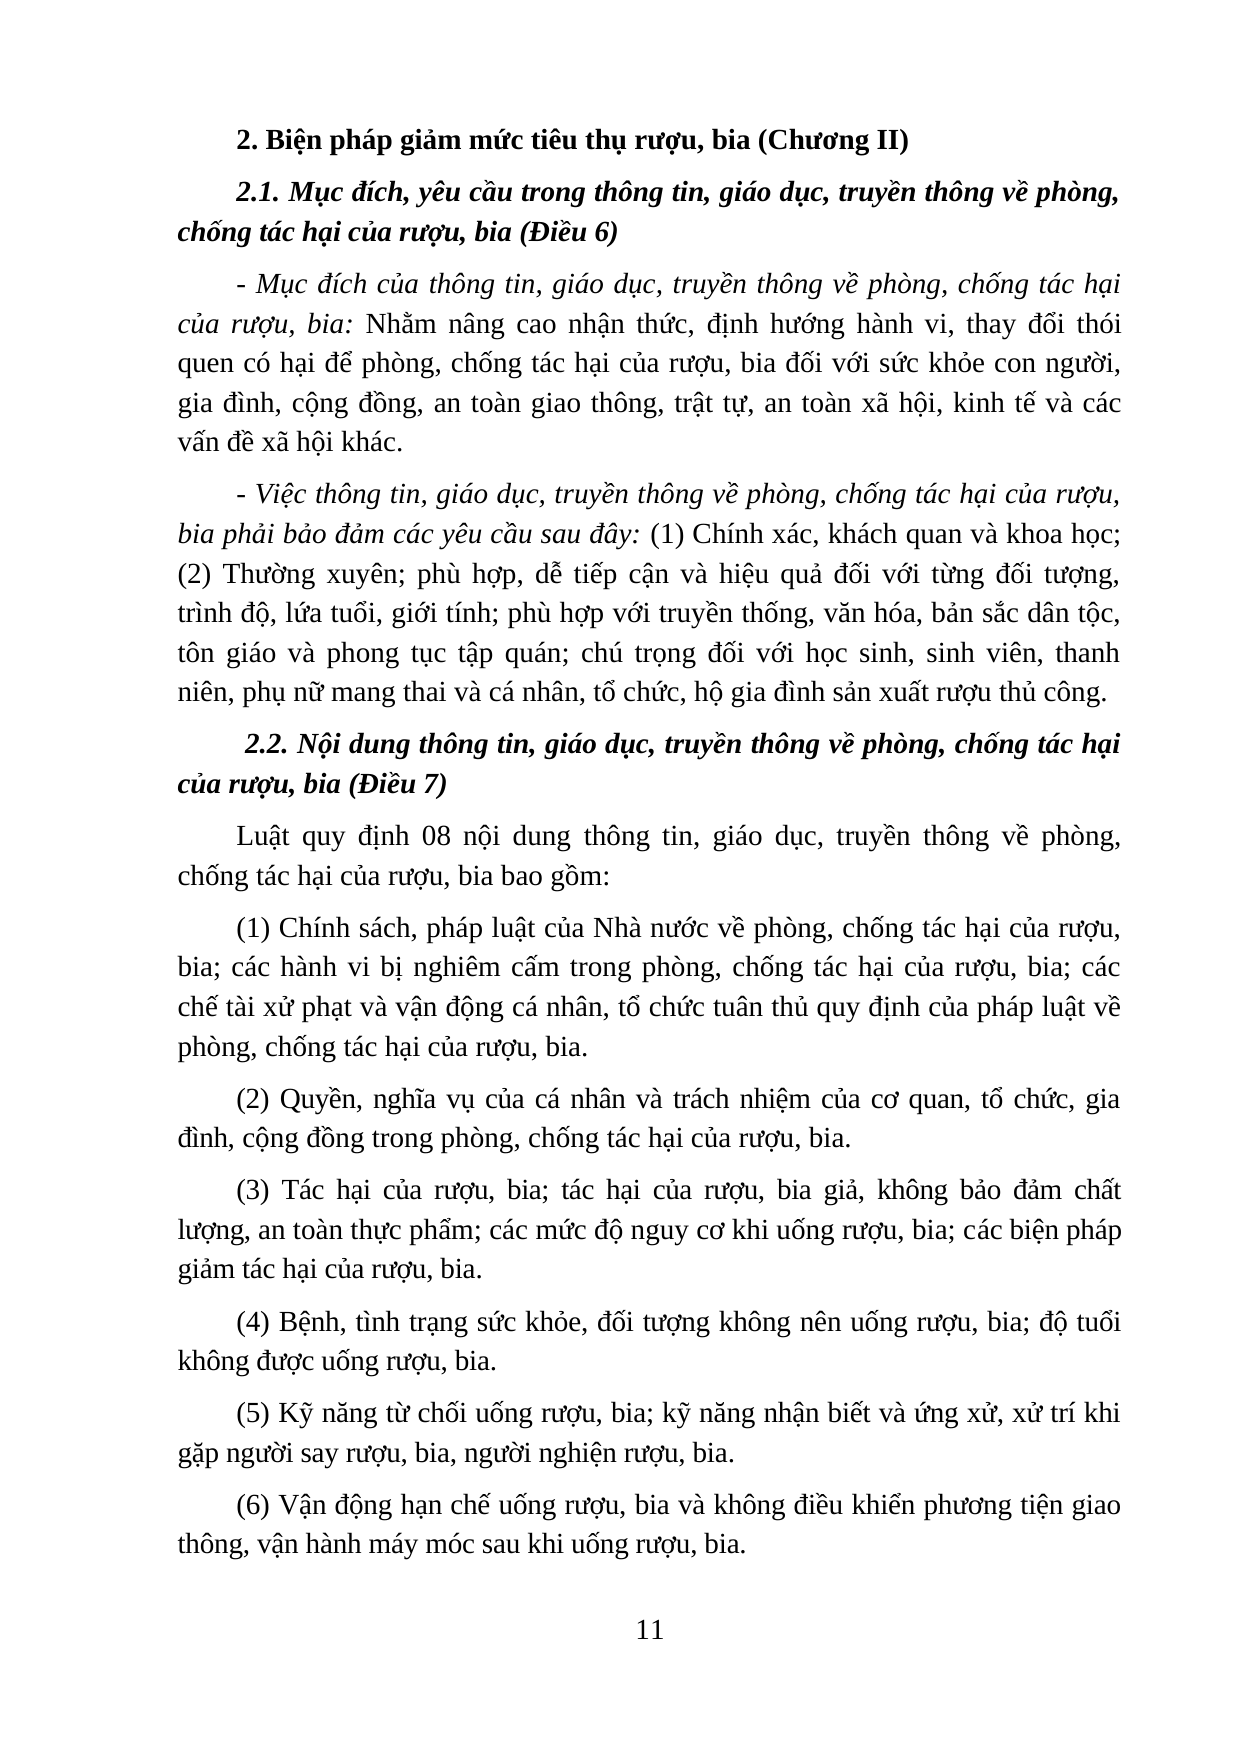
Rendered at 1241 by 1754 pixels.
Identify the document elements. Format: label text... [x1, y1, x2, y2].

text 2. Biện pháp giảm mức tiêu thụ rượu, bia (Chương II) [177, 118, 1122, 158]
text (3) Tác hại của rượu, bia; tác hại của rượu, bia giả, không bảo đảm chất lượng, an toàn thực phẩm; các mức độ nguy cơ khi uống rượu, bia; các biện pháp giảm tác hại của rượu, bia. [177, 1168, 1122, 1287]
text (2) Quyền, nghĩa vụ của cá nhân và trách nhiệm của cơ quan, tổ chức, gia đình, cộng đồng trong phòng, chống tác hại của rượu, bia. [177, 1076, 1122, 1156]
text Luật quy định 08 nội dung thông tin, giáo dục, truyền thông về phòng, chống tác hại của rượu, bia bao gồm: [177, 814, 1122, 893]
text (4) Bệnh, tình trạng sức khỏe, đối tượng không nên uống rượu, bia; độ tuổi không được uống rượu, bia. [177, 1299, 1122, 1378]
text 2.2. Nội dung thông tin, giáo dục, truyền thông về phòng, chống tác hại của rượu, bia (Điều 7) [177, 722, 1122, 801]
text (1) Chính sách, pháp luật của Nhà nước về phòng, chống tác hại của rượu, bia; các hành vi bị nghiêm cấm trong phòng, chống tác hại của rượu, bia; các chế tài xử phạt và vận động cá nhân, tổ chức tuân thủ quy định của pháp luật về phòng, chống tác hại của rượu, bia. [177, 906, 1122, 1064]
text (5) Kỹ năng từ chối uống rượu, bia; kỹ năng nhận biết và ứng xử, xử trí khi gặp người say rượu, bia, người nghiện rượu, bia. [177, 1391, 1122, 1470]
text - Mục đích của thông tin, giáo dục, truyền thông về phòng, chống tác hại của rượu, bia: Nhằm nâng cao nhận thức, định hướng hành vi, thay đổi thói quen có hại để phòng, chống tác hại của rượu, bia đối với sức khỏe con người, gia đình, cộng đồng, an toàn giao thông, trật tự, an toàn xã hội, kinh tế và các vấn đề xã hội khác. [177, 262, 1122, 460]
text (6) Vận động hạn chế uống rượu, bia và không điều khiển phương tiện giao thông, vận hành máy móc sau khi uống rượu, bia. [177, 1483, 1122, 1562]
text 2.1. Mục đích, yêu cầu trong thông tin, giáo dục, truyền thông về phòng, chống tác hại của rượu, bia (Điều 6) [177, 170, 1122, 249]
text - Việc thông tin, giáo dục, truyền thông về phòng, chống tác hại của rượu, bia phải bảo đảm các yêu cầu sau đây: (1) Chính xác, khách quan và khoa học; (2) Thường xuyên; phù hợp, dễ tiếp cận và hiệu quả đối với từng đối tượng, trình độ, lứa tuổi, giới tính; phù hợp với truyền thống, văn hóa, bản sắc dân tộc, tôn giáo và phong tục tập quán; chú trọng đối với học sinh, sinh viên, thanh niên, phụ nữ mang thai và cá nhân, tổ chức, hộ gia đình sản xuất rượu thủ công. [177, 472, 1122, 710]
